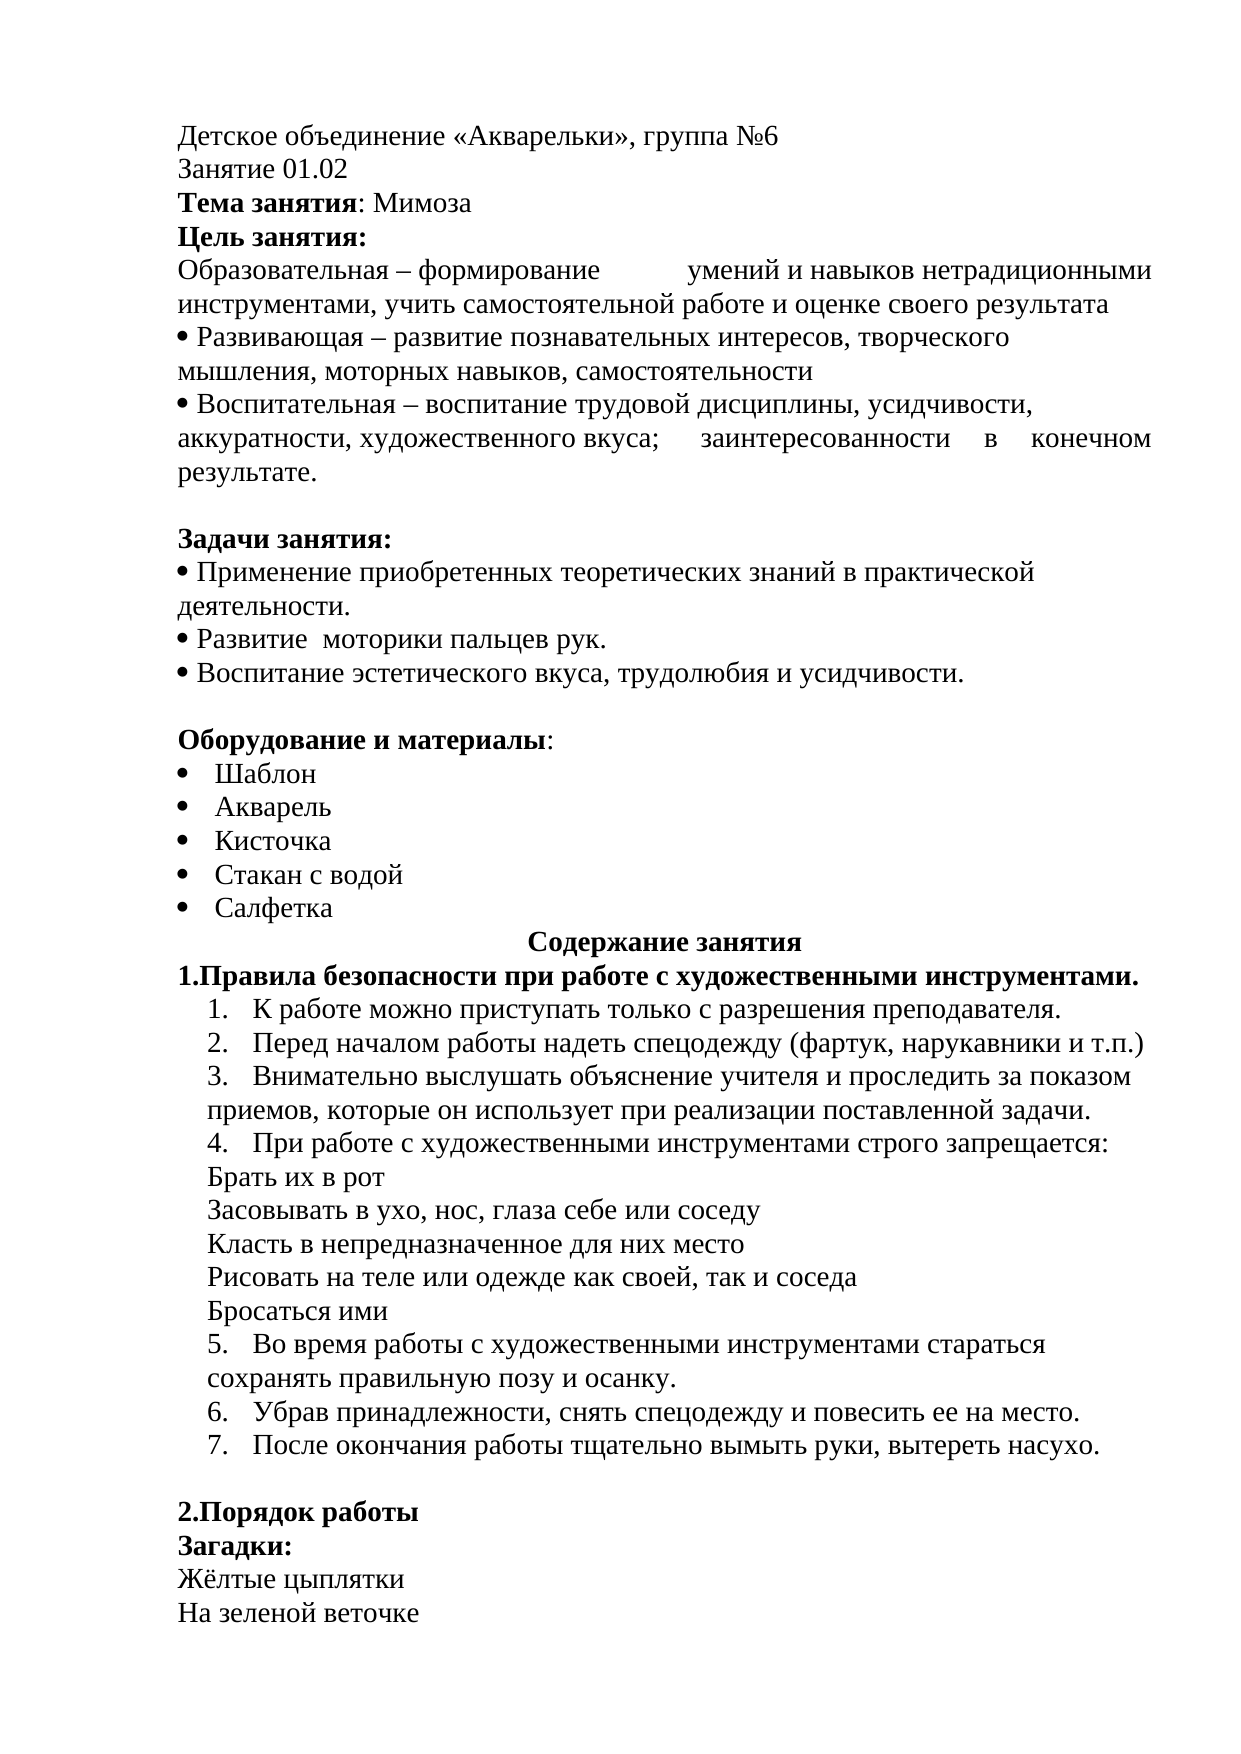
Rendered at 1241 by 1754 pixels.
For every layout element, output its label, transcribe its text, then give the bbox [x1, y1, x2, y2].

text Воспитательная – воспитание трудовой дисциплины, усидчивости, [177, 387, 1152, 420]
list Шаблон [177, 756, 1152, 789]
text Детское объединение «Акварельки», группа №6 [177, 118, 1152, 152]
text Задачи занятия: [177, 521, 1152, 554]
text 1.Правила безопасности при работе с художественными инструментами. [177, 958, 1152, 991]
text Цель занятия: [177, 219, 1152, 252]
text Развивающая – развитие познавательных интересов, творческого мышления, моторных навыков, самостоятельности [177, 319, 1152, 387]
list К работе можно приступать только с разрешения преподавателя. [207, 991, 1152, 1025]
text деятельности. [177, 588, 1152, 622]
text Засовывать в ухо, нос, глаза себе или соседу [207, 1192, 1152, 1226]
list Во время работы с художественными инструментами стараться сохранять правильную позу и осанку. [207, 1327, 1152, 1394]
list После окончания работы тщательно вымыть руки, вытереть насухо. [207, 1427, 1152, 1461]
text Оборудование и материалы: [177, 722, 1152, 756]
list Акварель [177, 789, 1152, 823]
list Стакан с водой [177, 857, 1152, 891]
text Применение приобретенных теоретических знаний в практической [177, 554, 1152, 588]
text Тема занятия: Мимоза [177, 185, 1152, 219]
text Бросаться ими [207, 1293, 1152, 1327]
list Салфетка [177, 891, 1152, 924]
text Занятие 01.02 [177, 152, 1152, 185]
text 2.Порядок работы [177, 1494, 1152, 1528]
list Перед началом работы надеть спецодежду (фартук, нарукавники и т.п.) [207, 1025, 1152, 1058]
text Брать их в рот [207, 1159, 1152, 1192]
text Воспитание эстетического вкуса, трудолюбия и усидчивости. [177, 655, 1152, 689]
text Класть в непредназначенное для них место [207, 1226, 1152, 1259]
text аккуратности, художественного вкуса; заинтересованности в конечном результате. [177, 420, 1152, 487]
text Образовательная – формирование умений и навыков нетрадиционными инструментами, учить самостоятельной работе и оценке своего результата [177, 252, 1152, 319]
text Рисовать на теле или одежде как своей, так и соседа [207, 1259, 1152, 1293]
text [177, 1561, 1152, 1628]
text Развитие моторики пальцев рук. [177, 622, 1152, 655]
text Содержание занятия [177, 924, 1152, 958]
list Внимательно выслушать объяснение учителя и проследить за показом приемов, которые он использует при реализации поставленной задачи. [207, 1058, 1152, 1125]
text Загадки: [177, 1528, 1152, 1561]
list При работе с художественными инструментами строго запрещается: [207, 1125, 1152, 1159]
list Кисточка [177, 823, 1152, 857]
list Убрав принадлежности, снять спецодежду и повесить ее на место. [207, 1394, 1152, 1427]
